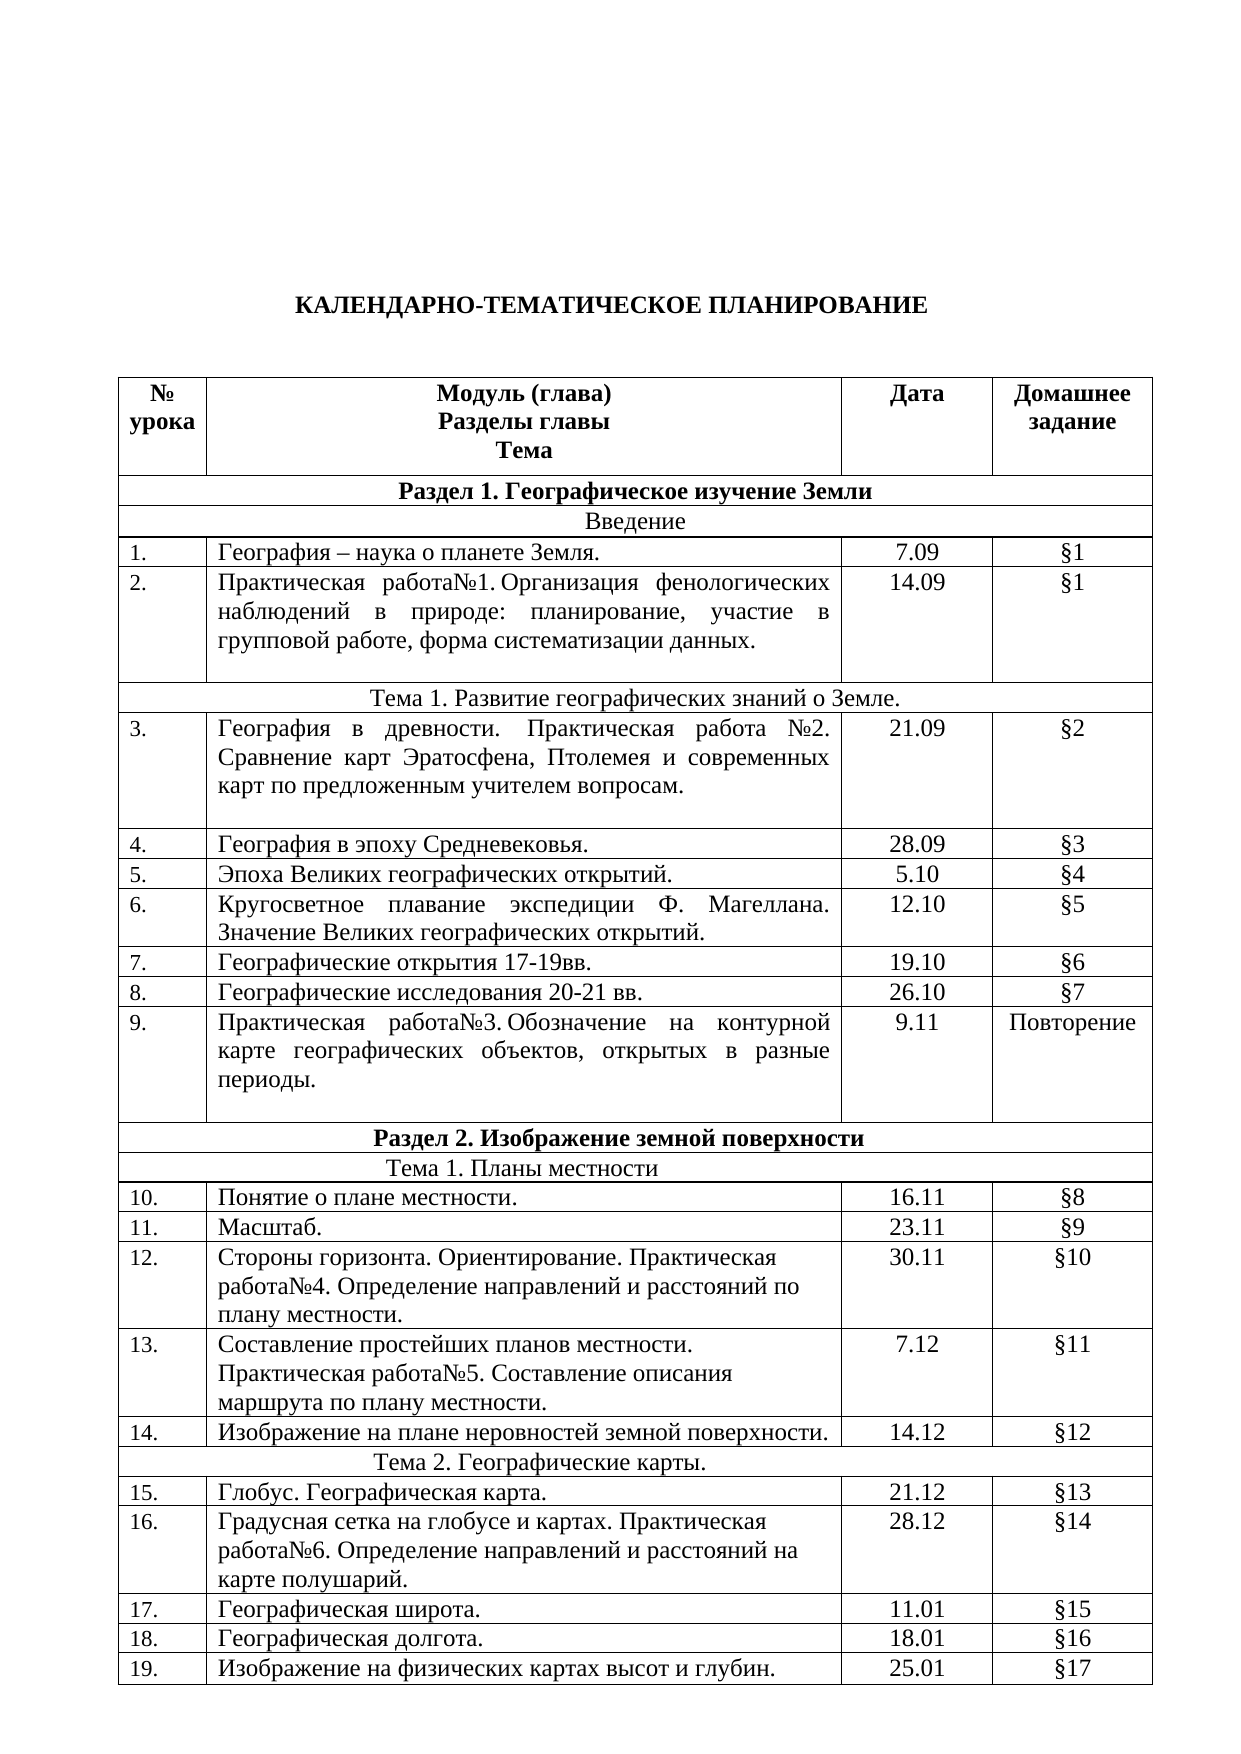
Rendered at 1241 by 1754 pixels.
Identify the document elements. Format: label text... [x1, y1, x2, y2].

table_cell [119, 1417, 206, 1446]
table_cell [119, 1653, 206, 1684]
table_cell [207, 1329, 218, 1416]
table_header № урока [119, 378, 206, 475]
table_cell [195, 1477, 206, 1505]
table_cell §15 [993, 1594, 1152, 1622]
table_cell [119, 1007, 206, 1122]
table_cell Введение [119, 506, 1152, 536]
table_cell [195, 859, 206, 888]
table_cell 30.11 [842, 1242, 992, 1328]
table_cell [119, 1506, 206, 1593]
table_cell География – наука о планете Земля. [207, 538, 841, 566]
table_cell [119, 1594, 129, 1622]
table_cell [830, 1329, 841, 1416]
table_cell 12.10 [842, 889, 992, 946]
table_cell [195, 947, 206, 976]
table_cell Повторение [993, 1007, 1152, 1122]
table_cell §1 [993, 538, 1152, 566]
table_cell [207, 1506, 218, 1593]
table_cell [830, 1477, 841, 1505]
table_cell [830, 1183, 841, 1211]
table_cell Практическая работа№1. Организация фенологических наблюдений в природе: планирование, участие в групповой работе, форма систематизации данных. [207, 567, 841, 682]
table_cell [119, 1624, 129, 1652]
table_cell 25.01 [842, 1653, 992, 1684]
table_header Дата [842, 378, 992, 475]
table_cell [195, 1212, 206, 1241]
table_cell 19.10 [842, 947, 992, 976]
table_cell §16 [993, 1624, 1152, 1652]
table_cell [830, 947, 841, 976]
table_cell [119, 1242, 206, 1328]
table_cell §7 [993, 977, 1152, 1006]
table_cell 16.11 [842, 1183, 992, 1211]
table_cell Тема 1. Развитие географических знаний о Земле. [119, 683, 1152, 712]
table_cell [119, 538, 206, 566]
table_cell [195, 829, 206, 858]
table_cell Изображение на плане неровностей земной поверхности. [207, 1417, 841, 1446]
table_cell [119, 1183, 129, 1211]
table_cell §11 [993, 1329, 1152, 1416]
table_cell Раздел 1. Географическое изучение Земли [119, 476, 1152, 505]
table_cell 7.12 [842, 1329, 992, 1416]
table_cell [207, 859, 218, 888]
table_cell [195, 1624, 206, 1652]
table_cell §3 [993, 829, 1152, 858]
table_cell [119, 1212, 129, 1241]
table_cell [195, 1183, 206, 1211]
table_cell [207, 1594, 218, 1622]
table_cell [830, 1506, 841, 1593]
table_cell 14.09 [842, 567, 992, 682]
table_cell §10 [993, 1242, 1152, 1328]
table_cell Раздел 2. Изображение земной поверхности [119, 1123, 1152, 1152]
table_cell 18.01 [842, 1624, 992, 1652]
table_cell 7.09 [842, 538, 992, 566]
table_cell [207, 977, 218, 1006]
table_cell География в древности. Практическая работа №2. Сравнение карт Эратосфена, Птолемея и современных карт по предложенным учителем вопросам. [207, 713, 841, 828]
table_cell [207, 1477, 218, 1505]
table_cell §9 [993, 1212, 1152, 1241]
table_cell [119, 1477, 129, 1505]
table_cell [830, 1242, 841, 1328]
table_cell Тема 1. Планы местности [119, 1153, 1152, 1181]
table_cell 23.11 [842, 1212, 992, 1241]
table_cell 26.10 [842, 977, 992, 1006]
table_cell 28.09 [842, 829, 992, 858]
table_cell 9.11 [842, 1007, 992, 1122]
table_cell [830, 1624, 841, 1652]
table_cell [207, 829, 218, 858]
table_cell 21.12 [842, 1477, 992, 1505]
table_cell [119, 567, 206, 682]
table_cell [195, 977, 206, 1006]
table_cell [119, 947, 129, 976]
table_cell [119, 1329, 206, 1416]
table_cell 5.10 [842, 859, 992, 888]
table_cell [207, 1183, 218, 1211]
table_cell [119, 859, 129, 888]
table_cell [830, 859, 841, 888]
text КАЛЕНДАРНО-ТЕМАТИЧЕСКОЕ ПЛАНИРОВАНИЕ [89, 290, 1167, 319]
table_cell §12 [993, 1417, 1152, 1446]
table_cell 21.09 [842, 713, 992, 828]
table_cell 11.01 [842, 1594, 992, 1622]
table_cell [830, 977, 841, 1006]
table_cell [195, 1594, 206, 1622]
table_cell Тема 2. Географические карты. [119, 1447, 1152, 1476]
table_cell §4 [993, 859, 1152, 888]
table_cell §8 [993, 1183, 1152, 1211]
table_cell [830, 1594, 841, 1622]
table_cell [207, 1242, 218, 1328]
table_cell [119, 977, 129, 1006]
table_cell 14.12 [842, 1417, 992, 1446]
table_cell §13 [993, 1477, 1152, 1505]
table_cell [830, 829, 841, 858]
table_cell [119, 829, 129, 858]
table_header Домашнее задание [993, 378, 1152, 475]
table_cell Практическая работа№3. Обозначение на контурной карте географических объектов, открытых в разные периоды. [207, 1007, 841, 1122]
table_cell §1 [993, 567, 1152, 682]
table_cell §17 [993, 1653, 1152, 1684]
table_cell Кругосветное плавание экспедиции Ф. Магеллана. Значение Великих географических открытий. [207, 889, 841, 946]
table_cell [119, 889, 206, 946]
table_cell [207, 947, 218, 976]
table_cell §14 [993, 1506, 1152, 1593]
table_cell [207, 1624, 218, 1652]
table_cell §2 [993, 713, 1152, 828]
table_cell §5 [993, 889, 1152, 946]
table_cell 28.12 [842, 1506, 992, 1593]
table_cell §6 [993, 947, 1152, 976]
table_cell [119, 713, 206, 828]
table_header Модуль (глава) Разделы главы Тема [207, 378, 841, 475]
